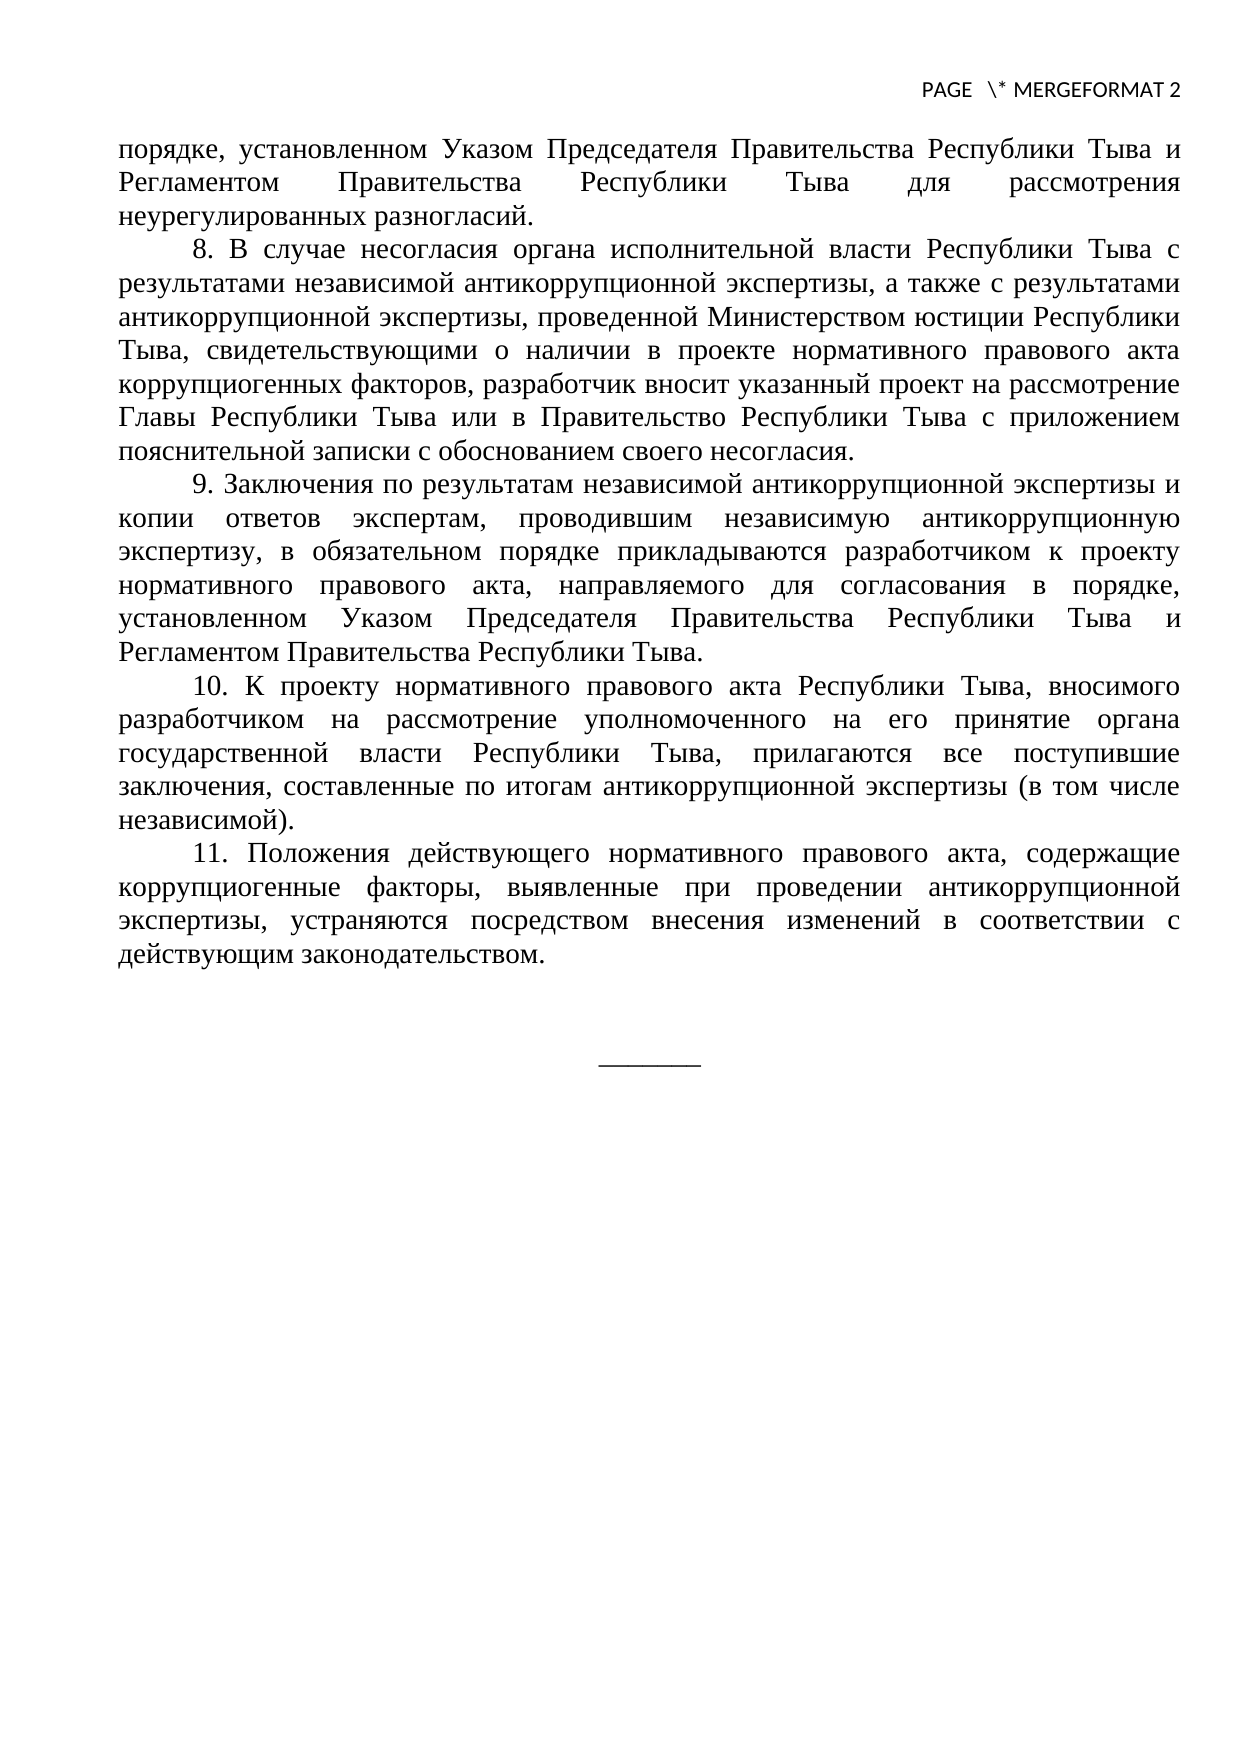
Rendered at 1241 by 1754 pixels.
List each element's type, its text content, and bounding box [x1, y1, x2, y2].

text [118, 131, 1181, 232]
text 8. В случае несогласия органа исполнительной власти Республики Тыва с результатами независимой антикоррупционной экспертизы, а также с результатами антикоррупционной экспертизы, проведенной Министерством юстиции Республики Тыва, свидетельствующими о наличии в проекте нормативного правового акта коррупциогенных факторов, разработчик вносит указанный проект на рассмотрение Главы Республики Тыва или в Правительство Республики Тыва с приложением пояснительной записки с обоснованием своего несогласия. [118, 232, 1181, 466]
text 10. К проекту нормативного правового акта Республики Тыва, вносимого разработчиком на рассмотрение уполномоченного на его принятие органа государственной власти Республики Тыва, прилагаются все поступившие заключения, составленные по итогам антикоррупционной экспертизы (в том числе независимой). [118, 668, 1181, 835]
text 9. Заключения по результатам независимой антикоррупционной экспертизы и копии ответов экспертам, проводившим независимую антикоррупционную экспертизу, в обязательном порядке прикладываются разработчиком к проекту нормативного правового акта, направляемого для согласования в порядке, установленном Указом Председателя Правительства Республики Тыва и Регламентом Правительства Республики Тыва. [118, 466, 1181, 668]
text 11. Положения действующего нормативного правового акта, содержащие коррупциогенные факторы, выявленные при проведении антикоррупционной экспертизы, устраняются посредством внесения изменений в соответствии с действующим законодательством. [118, 835, 1181, 969]
text _______ [118, 1037, 1181, 1070]
